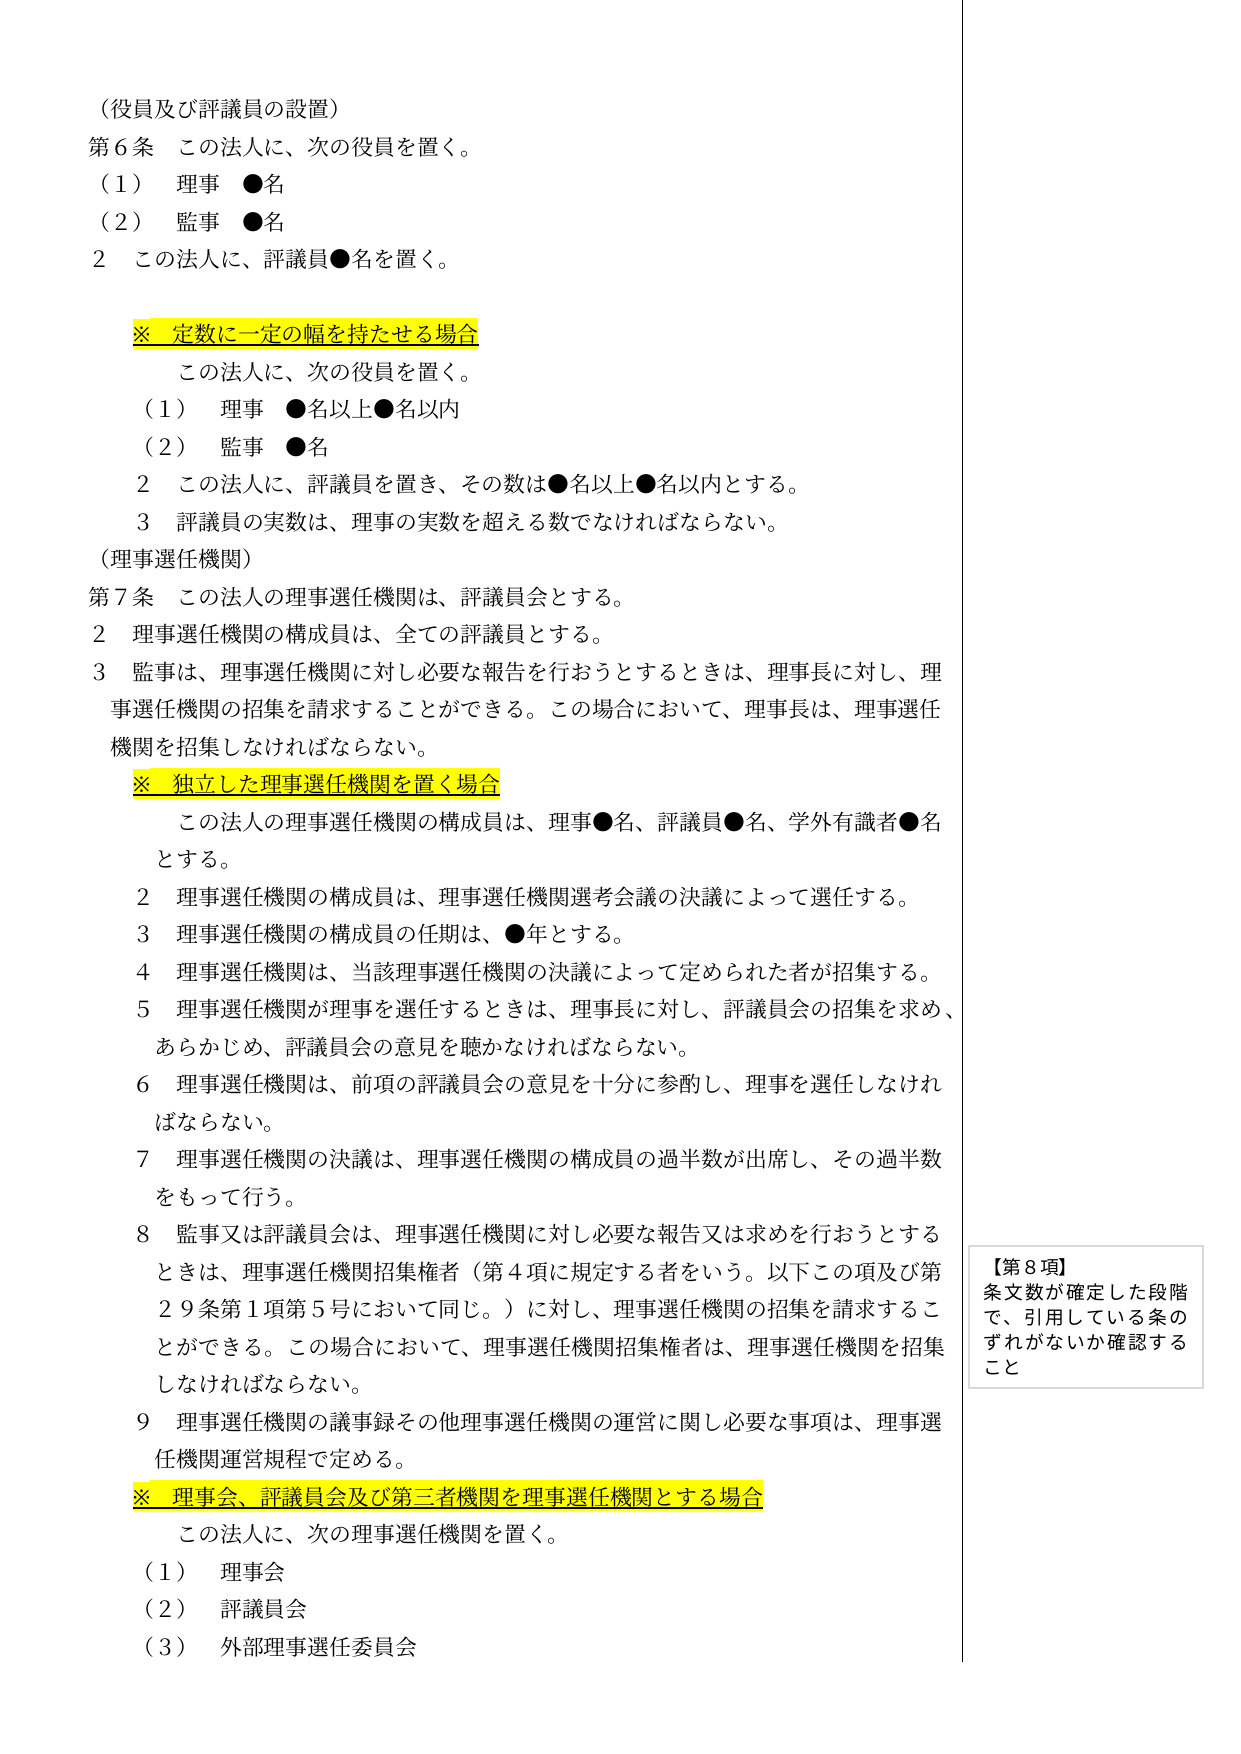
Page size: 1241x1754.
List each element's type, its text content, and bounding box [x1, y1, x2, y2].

text この法人に、次の理事選任機関を置く。 [154, 1514, 945, 1552]
text （２） 監事 ●名 [89, 427, 945, 464]
text ３ 評議員の実数は、理事の実数を超える数でなければならない。 [89, 502, 945, 539]
text （１） 理事 ●名以上●名以内 [89, 389, 945, 427]
text ※ 定数に一定の幅を持たせる場合 [89, 314, 945, 352]
text （２） 監事 ●名 [89, 202, 945, 239]
text ８ 監事又は評議員会は、理事選任機関に対し必要な報告又は求めを行おうとするときは、理事選任機関招集権者（第４項に規定する者をいう。以下この項及び第２９条第１項第５号において同じ。）に対し、理事選任機関の招集を請求することができる。この場合において、理事選任機関招集権者は、理事選任機関を招集しなければならない。 [132, 1214, 945, 1402]
text ※ 独立した理事選任機関を置く場合 [89, 764, 945, 802]
text ３ 監事は、理事選任機関に対し必要な報告を行おうとするときは、理事長に対し、理事選任機関の招集を請求することができる。この場合において、理事長は、理事選任機関を招集しなければならない。 [89, 652, 945, 764]
text ７ 理事選任機関の決議は、理事選任機関の構成員の過半数が出席し、その過半数をもって行う。 [132, 1139, 945, 1214]
text ５ 理事選任機関が理事を選任するときは、理事長に対し、評議員会の招集を求め、あらかじめ、評議員会の意見を聴かなければならない。 [132, 989, 945, 1064]
text （１） 理事 ●名 [89, 164, 945, 202]
text ６ 理事選任機関は、前項の評議員会の意見を十分に参酌し、理事を選任しなければならない。 [132, 1064, 945, 1139]
text ２ この法人に、評議員●名を置く。 [89, 239, 945, 277]
text この法人の理事選任機関の構成員は、理事●名、評議員●名、学外有識者●名とする。 [154, 802, 945, 877]
text 第６条 この法人に、次の役員を置く。 [89, 127, 945, 164]
text （役員及び評議員の設置） [89, 89, 945, 127]
text ９ 理事選任機関の議事録その他理事選任機関の運営に関し必要な事項は、理事選任機関運営規程で定める。 [132, 1402, 945, 1477]
text ３ 理事選任機関の構成員の任期は、●年とする。 [89, 914, 945, 952]
text 第７条 この法人の理事選任機関は、評議員会とする。 [89, 577, 945, 614]
text ２ この法人に、評議員を置き、その数は●名以上●名以内とする。 [89, 464, 945, 502]
text （３） 外部理事選任委員会 [132, 1627, 945, 1664]
text ２ 理事選任機関の構成員は、理事選任機関選考会議の決議によって選任する。 [89, 877, 945, 914]
text ２ 理事選任機関の構成員は、全ての評議員とする。 [89, 614, 945, 652]
text （２） 評議員会 [132, 1589, 945, 1627]
text （理事選任機関） [89, 539, 945, 577]
text （１） 理事会 [132, 1552, 945, 1589]
text この法人に、次の役員を置く。 [89, 352, 945, 389]
text ※ 理事会、評議員会及び第三者機関を理事選任機関とする場合 [132, 1477, 945, 1514]
text ４ 理事選任機関は、当該理事選任機関の決議によって定められた者が招集する。 [89, 952, 945, 989]
